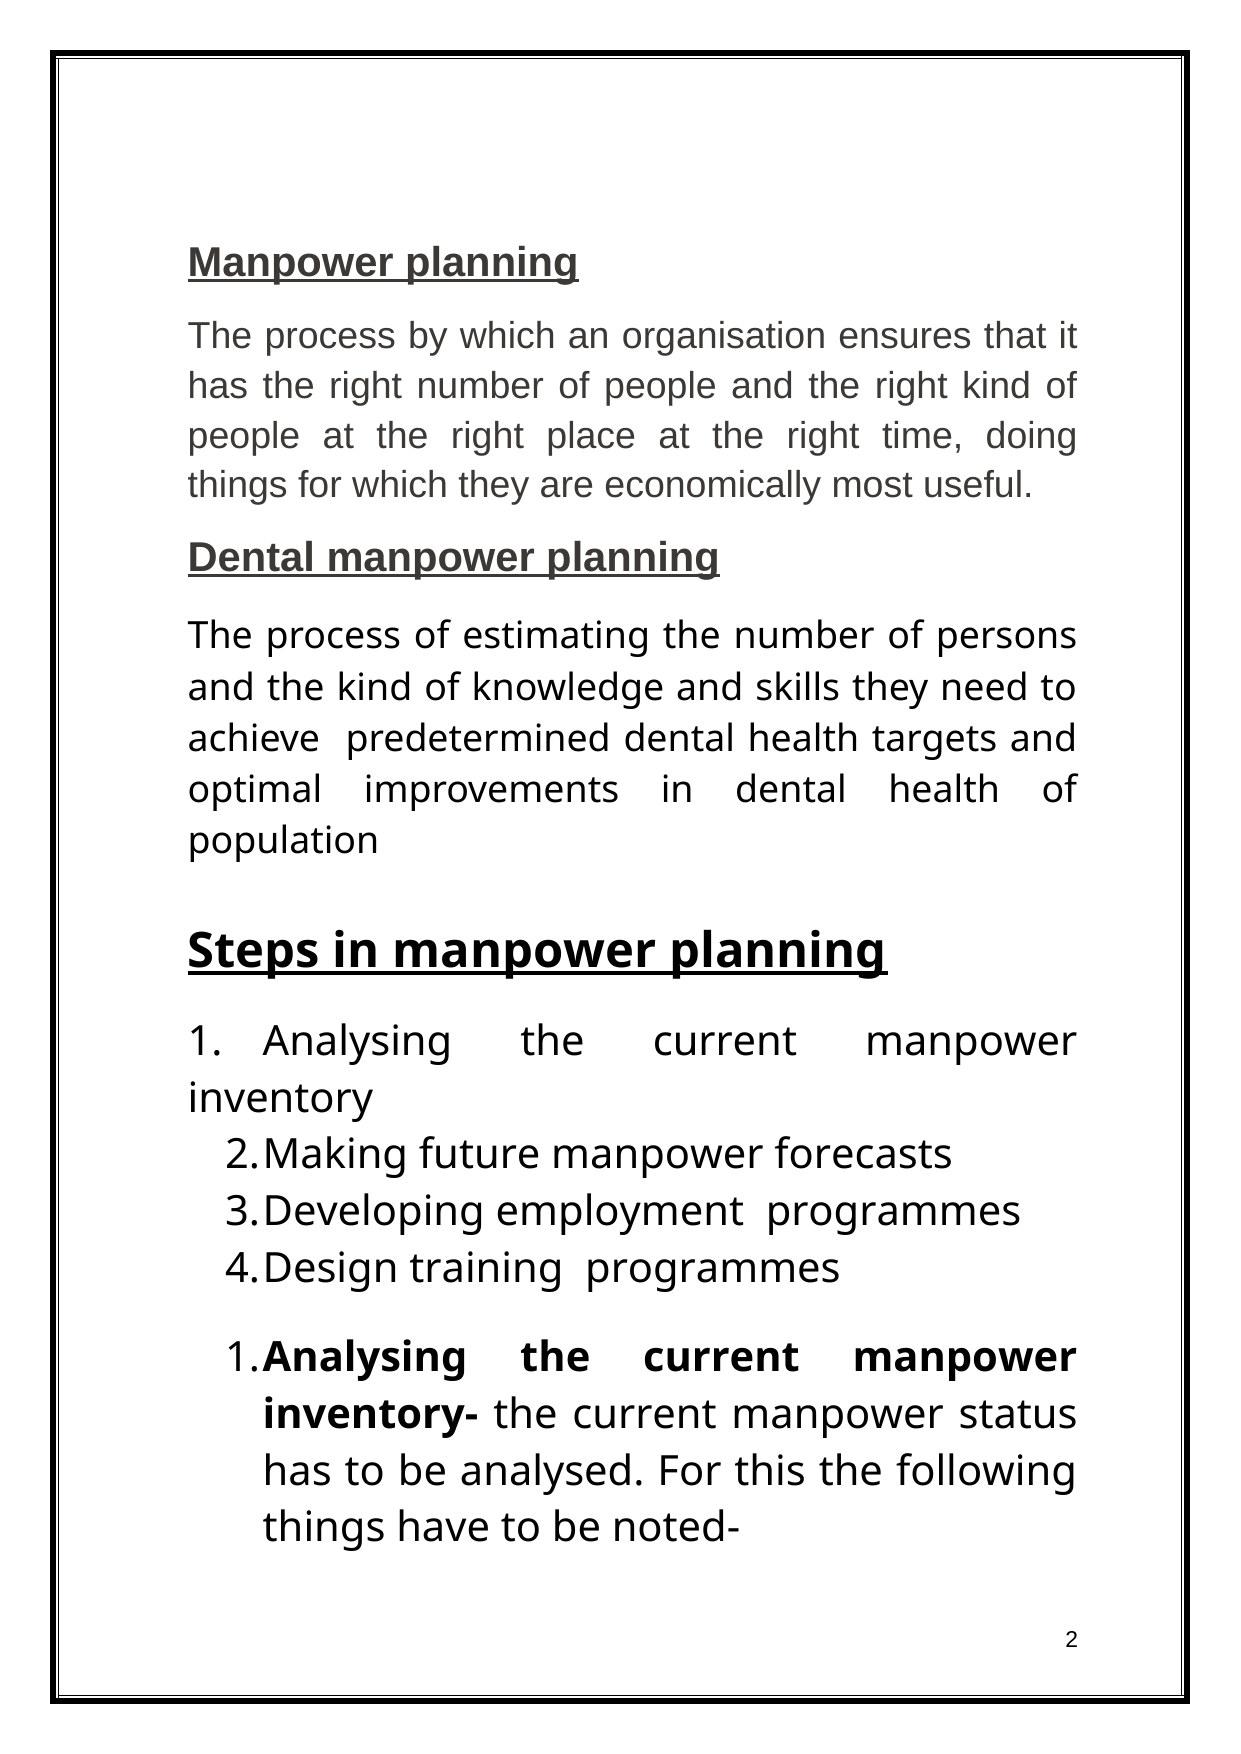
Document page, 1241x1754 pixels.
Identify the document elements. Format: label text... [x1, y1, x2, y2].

list Design training programmes [225, 1238, 1078, 1295]
text Manpower planning [187, 238, 1078, 286]
text The process of estimating the number of persons and the kind of knowledge and skills they need to achieve predetermined dental health targets and optimal improvements in dental health of population [187, 609, 1078, 864]
list Making future manpower forecasts [225, 1124, 1078, 1181]
text Steps in manpower planning [187, 915, 1078, 982]
list Analysing the current manpower inventory [187, 1011, 1078, 1124]
list Developing employment programmes [225, 1181, 1078, 1238]
text The process by which an organisation ensures that it has the right number of people and the right kind of people at the right place at the right time, doing things for which they are economically most useful. [187, 314, 1078, 506]
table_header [184, 1324, 1081, 1557]
text Dental manpower planning [187, 533, 1078, 581]
